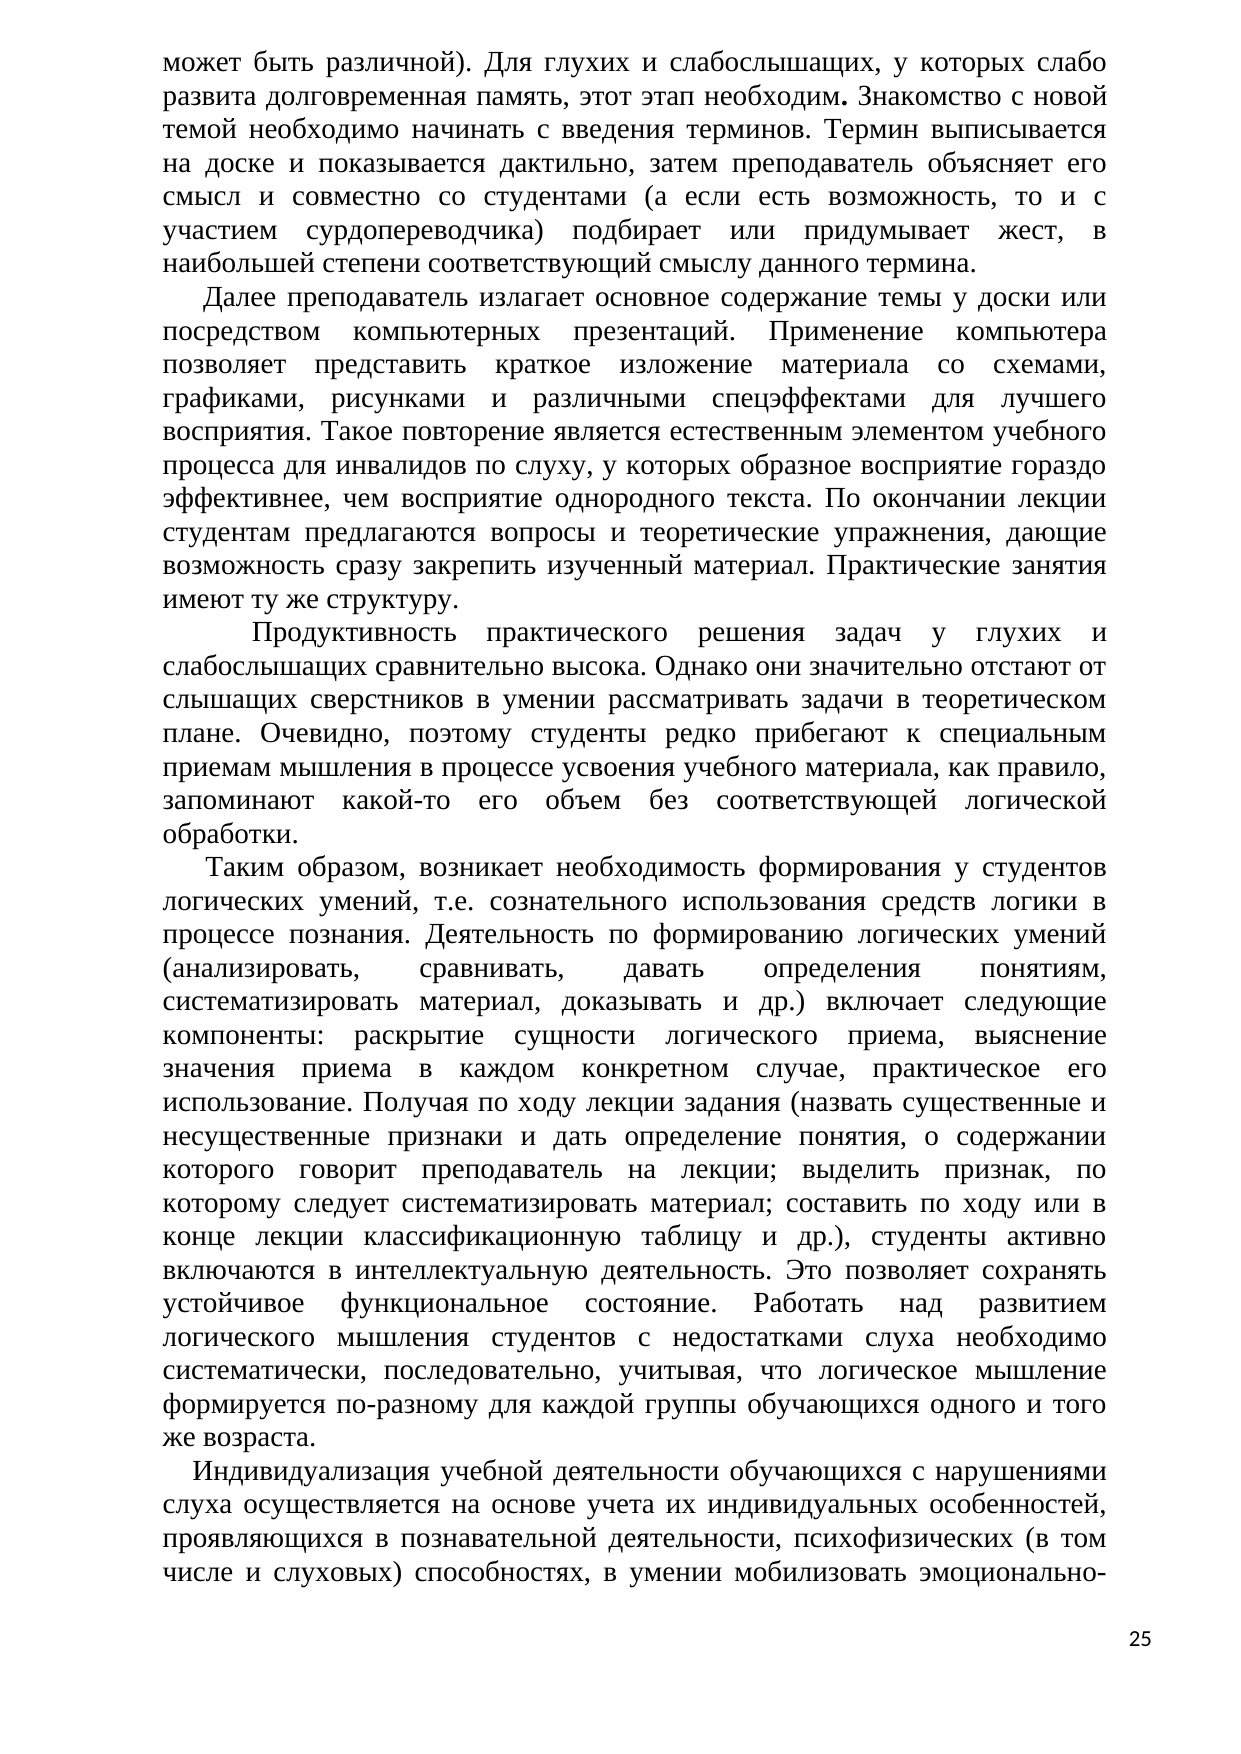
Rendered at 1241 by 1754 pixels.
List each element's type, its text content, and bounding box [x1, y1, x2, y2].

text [162, 44, 1107, 279]
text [162, 1453, 1107, 1587]
text Продуктивность практического решения задач у глухих и слабослышащих сравнительно высока. Однако они значительно отстают от слышащих сверстников в умении рассматривать задачи в теоретическом плане. Очевидно, поэтому студенты редко прибегают к специальным приемам мышления в процессе усвоения учебного материала, как правило, запоминают какой-то его объем без соответствующей логической обработки. [162, 614, 1107, 849]
text Таким образом, возникает необходимость формирования у студентов логических умений, т.е. сознательного использования средств логики в процессе познания. Деятельность по формированию логических умений (анализировать, сравнивать, давать определения понятиям, систематизировать материал, доказывать и др.) включает следующие компоненты: раскрытие сущности логического приема, выяснение значения приема в каждом конкретном случае, практическое его использование. Получая по ходу лекции задания (назвать существенные и несущественные признаки и дать определение понятия, о содержании которого говорит преподаватель на лекции; выделить признак, по которому следует систематизировать материал; составить по ходу или в конце лекции классификационную таблицу и др.), студенты активно включаются в интеллектуальную деятельность. Это позволяет сохранять устойчивое функциональное состояние. Работать над развитием логического мышления студентов с недостатками слуха необходимо систематически, последовательно, учитывая, что логическое мышление формируется по-разному для каждой группы обучающихся одного и того же возраста. [162, 849, 1107, 1453]
text Далее преподаватель излагает основное содержание темы у доски или посредством компьютерных презентаций. Применение компьютера позволяет представить краткое изложение материала со схемами, графиками, рисунками и различными спецэффектами для лучшего восприятия. Такое повторение является естественным элементом учебного процесса для инвалидов по слуху, у которых образное восприятие гораздо эффективнее, чем восприятие однородного текста. По окончании лекции студентам предлагаются вопросы и теоретические упражнения, дающие возможность сразу закрепить изученный материал. Практические занятия имеют ту же структуру. [162, 279, 1107, 614]
